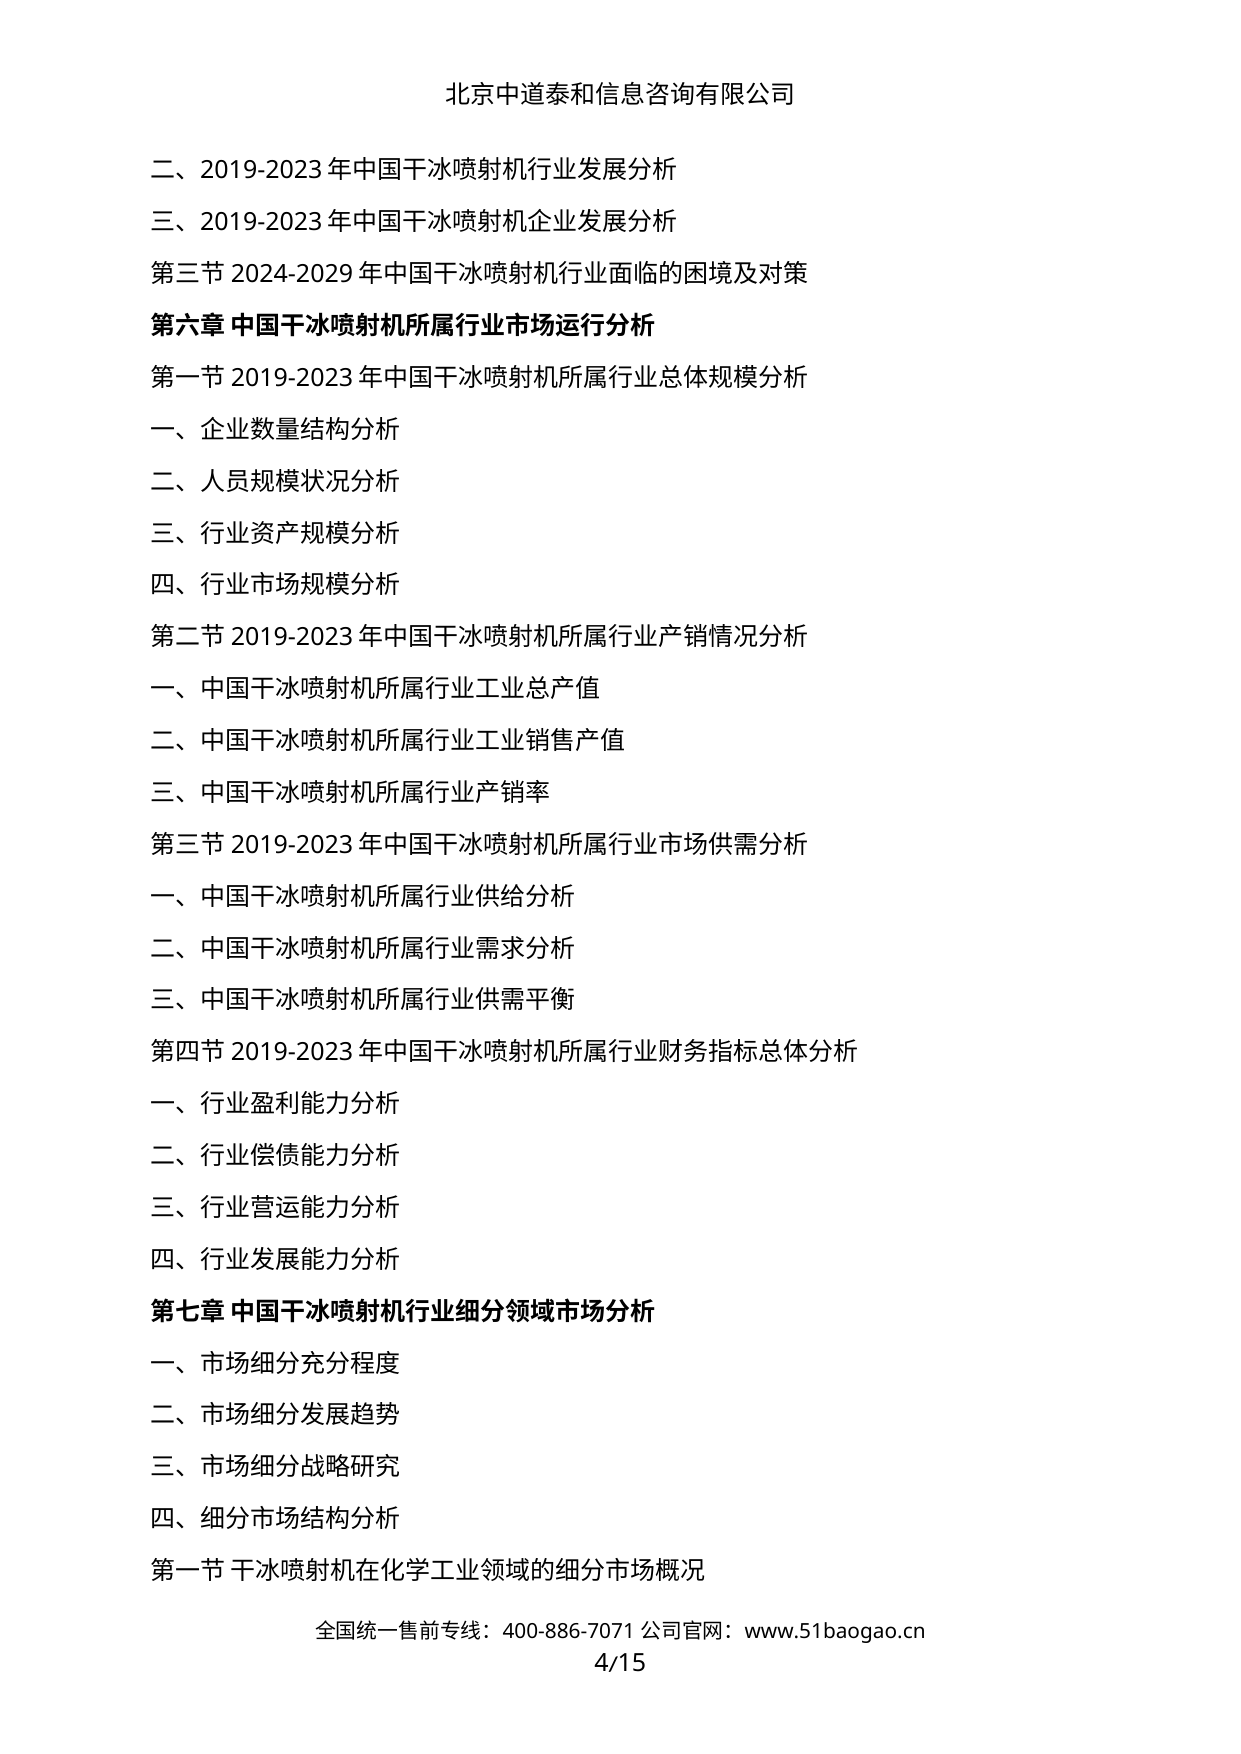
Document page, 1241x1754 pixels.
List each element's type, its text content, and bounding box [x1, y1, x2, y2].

text 第七章 中国干冰喷射机行业细分领域市场分析 [150, 1291, 1090, 1327]
text 三、行业营运能力分析 [150, 1187, 1090, 1224]
text 第四节 2019-2023年中国干冰喷射机所属行业财务指标总体分析 [150, 1032, 1090, 1068]
text 第一节 干冰喷射机在化学工业领域的细分市场概况 [150, 1551, 1090, 1587]
text 二、行业偿债能力分析 [150, 1136, 1090, 1172]
text 第三节 2019-2023年中国干冰喷射机所属行业市场供需分析 [150, 824, 1090, 861]
text 四、细分市场结构分析 [150, 1499, 1090, 1535]
text 二、市场细分发展趋势 [150, 1395, 1090, 1431]
text 二、2019-2023年中国干冰喷射机行业发展分析 [150, 150, 1090, 186]
text 第二节 2019-2023年中国干冰喷射机所属行业产销情况分析 [150, 617, 1090, 653]
text 三、2019-2023年中国干冰喷射机企业发展分析 [150, 202, 1090, 238]
text 一、行业盈利能力分析 [150, 1084, 1090, 1120]
text 一、中国干冰喷射机所属行业供给分析 [150, 876, 1090, 912]
text 三、中国干冰喷射机所属行业供需平衡 [150, 980, 1090, 1016]
text 三、中国干冰喷射机所属行业产销率 [150, 772, 1090, 809]
text 四、行业市场规模分析 [150, 565, 1090, 601]
text 二、中国干冰喷射机所属行业工业销售产值 [150, 721, 1090, 757]
text 二、中国干冰喷射机所属行业需求分析 [150, 928, 1090, 964]
text 第六章 中国干冰喷射机所属行业市场运行分析 [150, 306, 1090, 342]
text 四、行业发展能力分析 [150, 1239, 1090, 1276]
text 三、市场细分战略研究 [150, 1447, 1090, 1483]
text 一、市场细分充分程度 [150, 1343, 1090, 1379]
text 第三节 2024-2029年中国干冰喷射机行业面临的困境及对策 [150, 254, 1090, 290]
text 二、人员规模状况分析 [150, 461, 1090, 497]
text 一、企业数量结构分析 [150, 409, 1090, 446]
text 第一节 2019-2023年中国干冰喷射机所属行业总体规模分析 [150, 357, 1090, 394]
text 一、中国干冰喷射机所属行业工业总产值 [150, 669, 1090, 705]
text 三、行业资产规模分析 [150, 513, 1090, 549]
